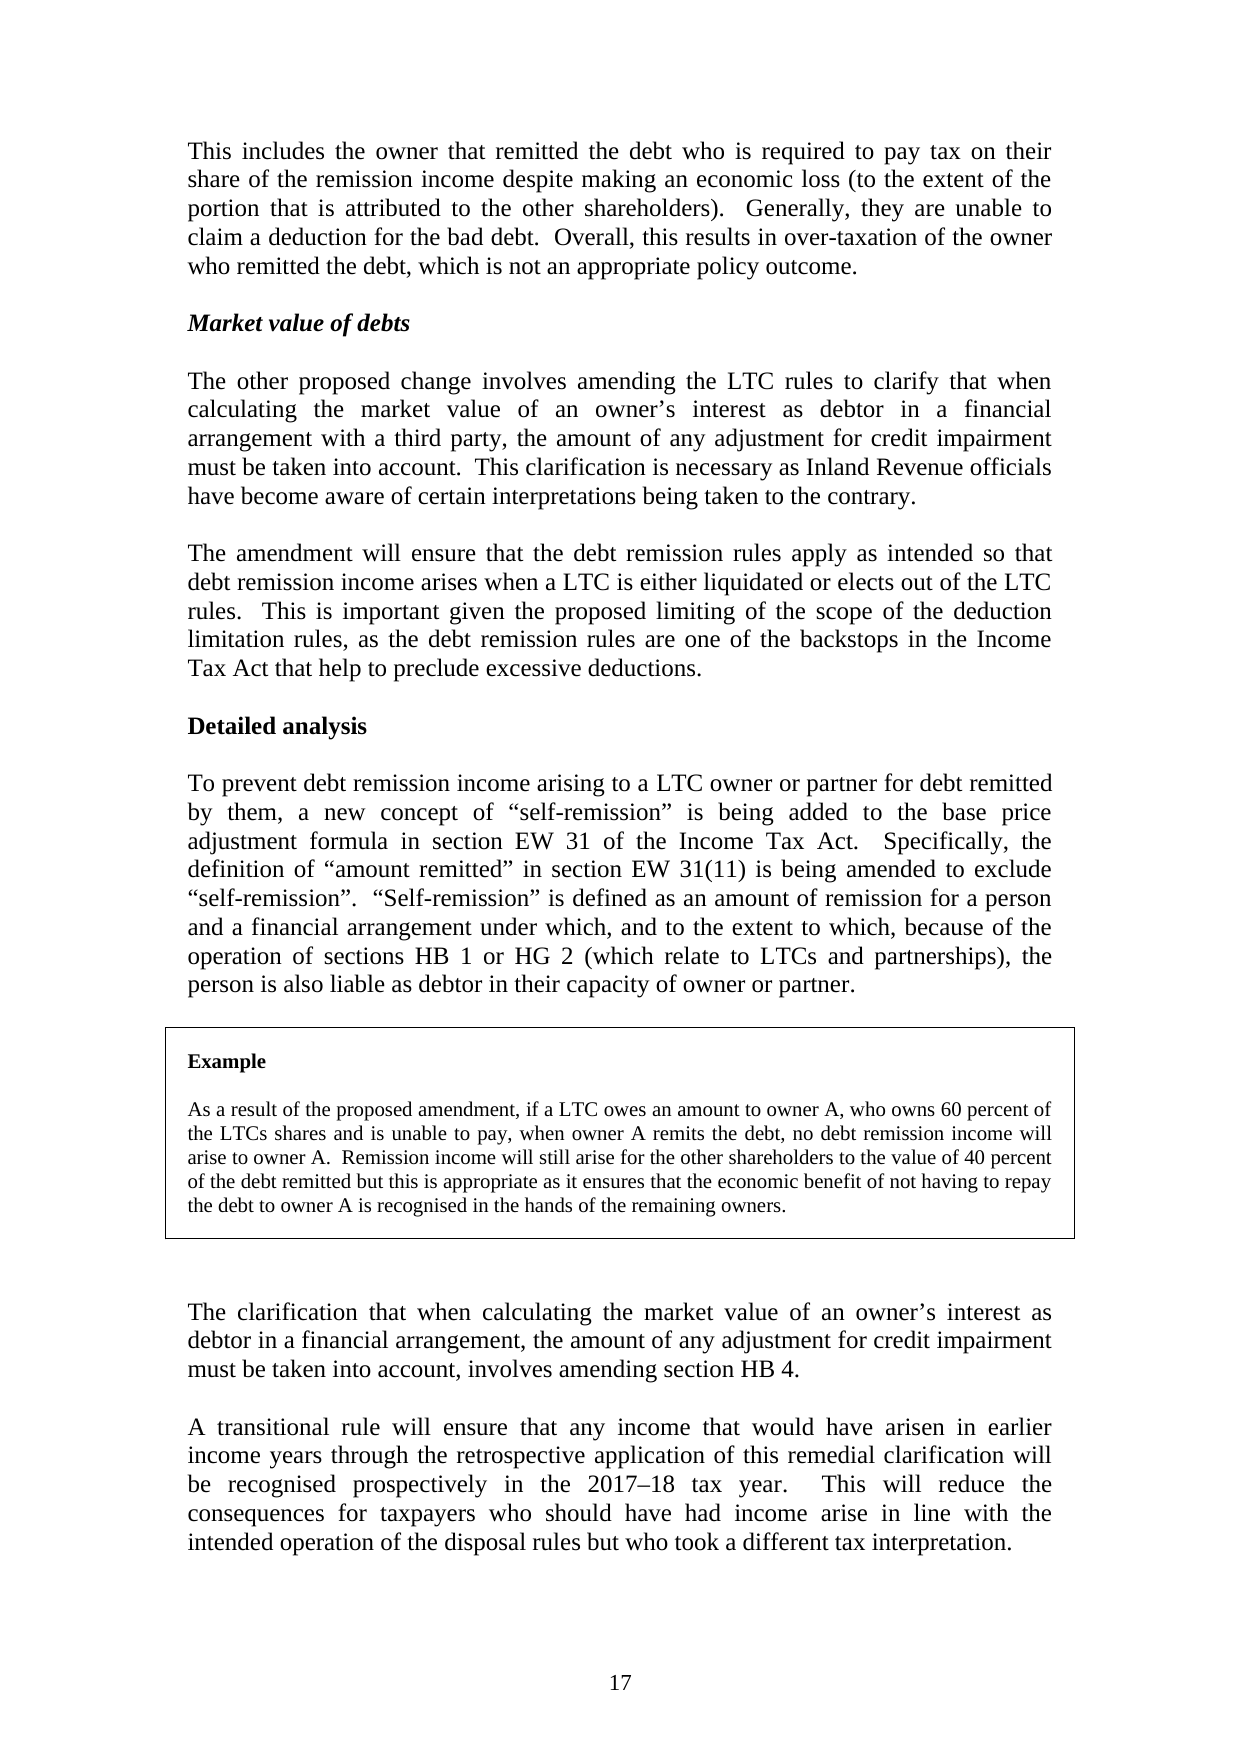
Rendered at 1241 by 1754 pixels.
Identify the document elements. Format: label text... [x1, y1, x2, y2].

text To prevent debt remission income arising to a LTC owner or partner for debt remitted by them, a new concept of “self-remission” is being added to the base price adjustment formula in section EW 31 of the Income Tax Act. Specifically, the definition of “amount remitted” in section EW 31(11) is being amended to exclude “self-remission”. “Self-remission” is defined as an amount of remission for a person and a financial arrangement under which, and to the extent to which, because of the operation of sections HB 1 or HG 2 (which relate to LTCs and partnerships), the person is also liable as debtor in their capacity of owner or partner. [187, 768, 1053, 998]
text The clarification that when calculating the market value of an owner’s interest as debtor in a financial arrangement, the amount of any adjustment for credit impairment must be taken into account, involves amending section HB 4. [187, 1297, 1053, 1383]
text The amendment will ensure that the debt remission rules apply as intended so that debt remission income arises when a LTC is either liquidated or elects out of the LTC rules. This is important given the proposed limiting of the scope of the deduction limitation rules, as the debt remission rules are one of the backstops in the Income Tax Act that help to preclude excessive deductions. [187, 538, 1053, 682]
text A transitional rule will ensure that any income that would have arisen in earlier income years through the retrospective application of this remedial clarification will be recognised prospectively in the 2017–18 tax year. This will reduce the consequences for taxpayers who should have had income arise in line with the intended operation of the disposal rules but who took a different tax interpretation. [187, 1412, 1053, 1556]
text Detailed analysis [187, 711, 1053, 739]
text Market value of debts [187, 308, 1053, 337]
text Example [166, 1028, 1074, 1073]
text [187, 136, 1053, 279]
text As a result of the proposed amendment, if a LTC owes an amount to owner A, who owns 60 percent of the LTCs shares and is unable to pay, when owner A remits the debt, no debt remission income will arise to owner A. Remission income will still arise for the other shareholders to the value of 40 percent of the debt remitted but this is appropriate as it ensures that the economic benefit of not having to repay the debt to owner A is recognised in the hands of the remaining owners. [166, 1075, 1074, 1238]
text The other proposed change involves amending the LTC rules to clarify that when calculating the market value of an owner’s interest as debtor in a financial arrangement with a third party, the amount of any adjustment for credit impairment must be taken into account. This clarification is necessary as Inland Revenue officials have become aware of certain interpretations being taken to the contrary. [187, 366, 1053, 509]
